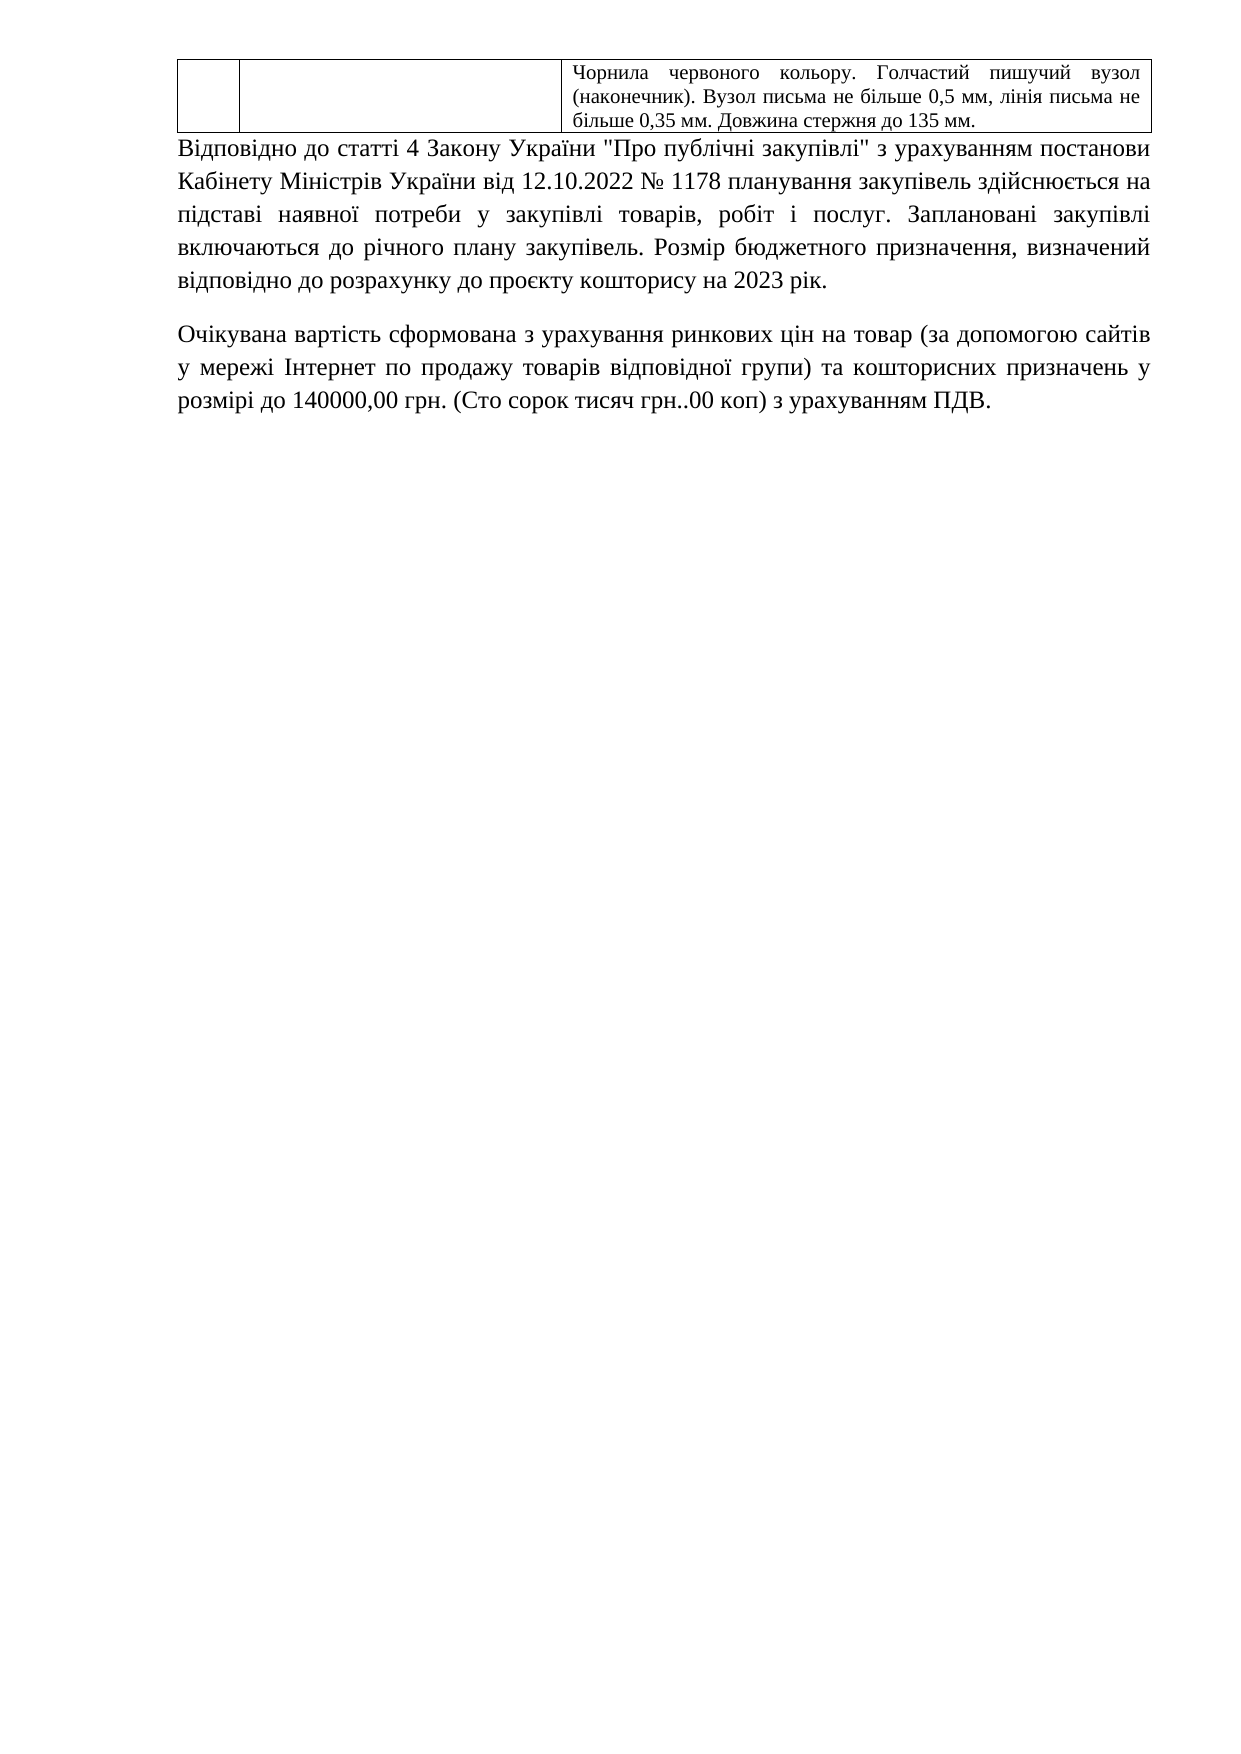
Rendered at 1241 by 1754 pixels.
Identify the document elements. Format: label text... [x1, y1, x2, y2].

text Очікувана вартість сформована з урахування ринкових цін на товар (за допомогою сайтів у мережі Інтернет по продажу товарів відповідної групи) та кошторисних призначень у розмірі до 140000,00 грн. (Сто сорок тисяч грн..00 коп) з урахуванням ПДВ. [177, 319, 1152, 414]
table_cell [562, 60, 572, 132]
table_cell 46 [178, 60, 239, 132]
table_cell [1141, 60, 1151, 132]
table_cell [240, 60, 561, 132]
text Відповідно до статті 4 Закону України "Про публічні закупівлі" з урахуванням постанови Кабінету Міністрів України від 12.10.2022 № 1178 планування закупівель здійснюється на підставі наявної потреби у закупівлі товарів, робіт і послуг. Заплановані закупівлі включаються до річного плану закупівель. Розмір бюджетного призначення, визначений відповідно до розрахунку до проєкту кошторису на 2023 рік. [177, 133, 1152, 294]
